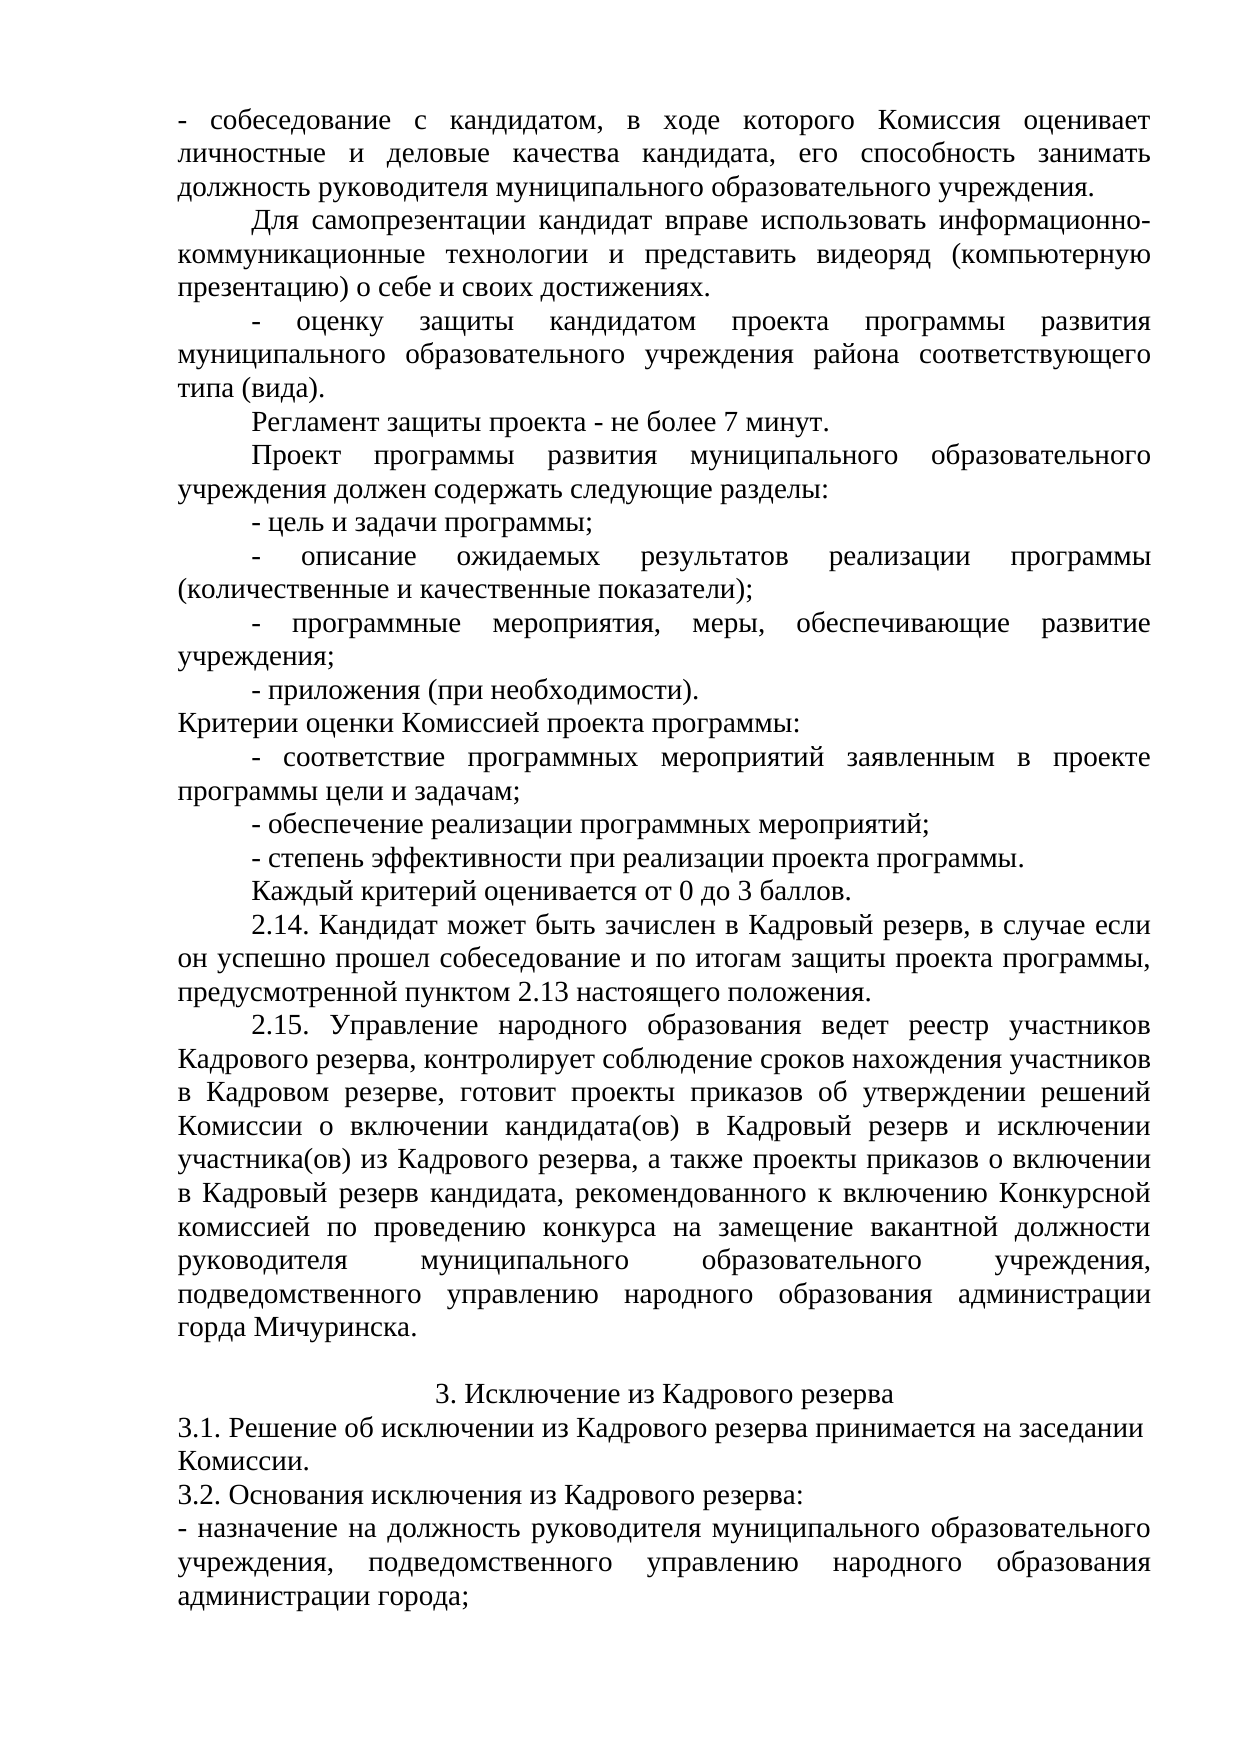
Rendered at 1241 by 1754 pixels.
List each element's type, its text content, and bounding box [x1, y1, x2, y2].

text Проект программы развития муниципального образовательного учреждения должен содержать следующие разделы: [177, 437, 1152, 504]
text 2.15. Управление народного образования ведет реестр участников Кадрового резерва, контролирует соблюдение сроков нахождения участников в Кадровом резерве, готовит проекты приказов об утверждении решений Комиссии о включении кандидата(ов) в Кадровый резерв и исключении участника(ов) из Кадрового резерва, а также проекты приказов о включении в Кадровый резерв кандидата, рекомендованного к включению Конкурсной комиссией по проведению конкурса на замещение вакантной должности руководителя муниципального образовательного учреждения, подведомственного управлению народного образования администрации горда Мичуринска. [177, 1007, 1152, 1343]
text 3.2. Основания исключения из Кадрового резерва: [177, 1477, 1152, 1511]
text - приложения (при необходимости). [177, 672, 1152, 706]
text - оценку защиты кандидатом проекта программы развития муниципального образовательного учреждения района соответствующего типа (вида). [177, 303, 1152, 404]
text - обеспечение реализации программных мероприятий; [177, 806, 1152, 840]
text Критерии оценки Комиссией проекта программы: [177, 706, 1152, 739]
text 3.1. Решение об исключении из Кадрового резерва принимается на заседании Комиссии. [177, 1410, 1152, 1477]
text - цель и задачи программы; [177, 504, 1152, 538]
text - степень эффективности при реализации проекта программы. [177, 840, 1152, 873]
text - соответствие программных мероприятий заявленным в проекте программы цели и задачам; [177, 739, 1152, 806]
text Каждый критерий оценивается от 0 до 3 баллов. [177, 873, 1152, 907]
text 2.14. Кандидат может быть зачислен в Кадровый резерв, в случае если он успешно прошел собеседование и по итогам защиты проекта программы, предусмотренной пунктом 2.13 настоящего положения. [177, 907, 1152, 1007]
text - назначение на должность руководителя муниципального образовательного учреждения, подведомственного управлению народного образования администрации города; [177, 1511, 1152, 1611]
text - собеседование с кандидатом, в ходе которого Комиссия оценивает личностные и деловые качества кандидата, его способность занимать должность руководителя муниципального образовательного учреждения. [177, 102, 1152, 202]
text 3. Исключение из Кадрового резерва [177, 1376, 1152, 1410]
text - описание ожидаемых результатов реализации программы (количественные и качественные показатели); [177, 538, 1152, 605]
text Регламент защиты проекта - не более 7 минут. [177, 404, 1152, 437]
text Для самопрезентации кандидат вправе использовать информационно-коммуникационные технологии и представить видеоряд (компьютерную презентацию) о себе и своих достижениях. [177, 202, 1152, 303]
text - программные мероприятия, меры, обеспечивающие развитие учреждения; [177, 605, 1152, 672]
